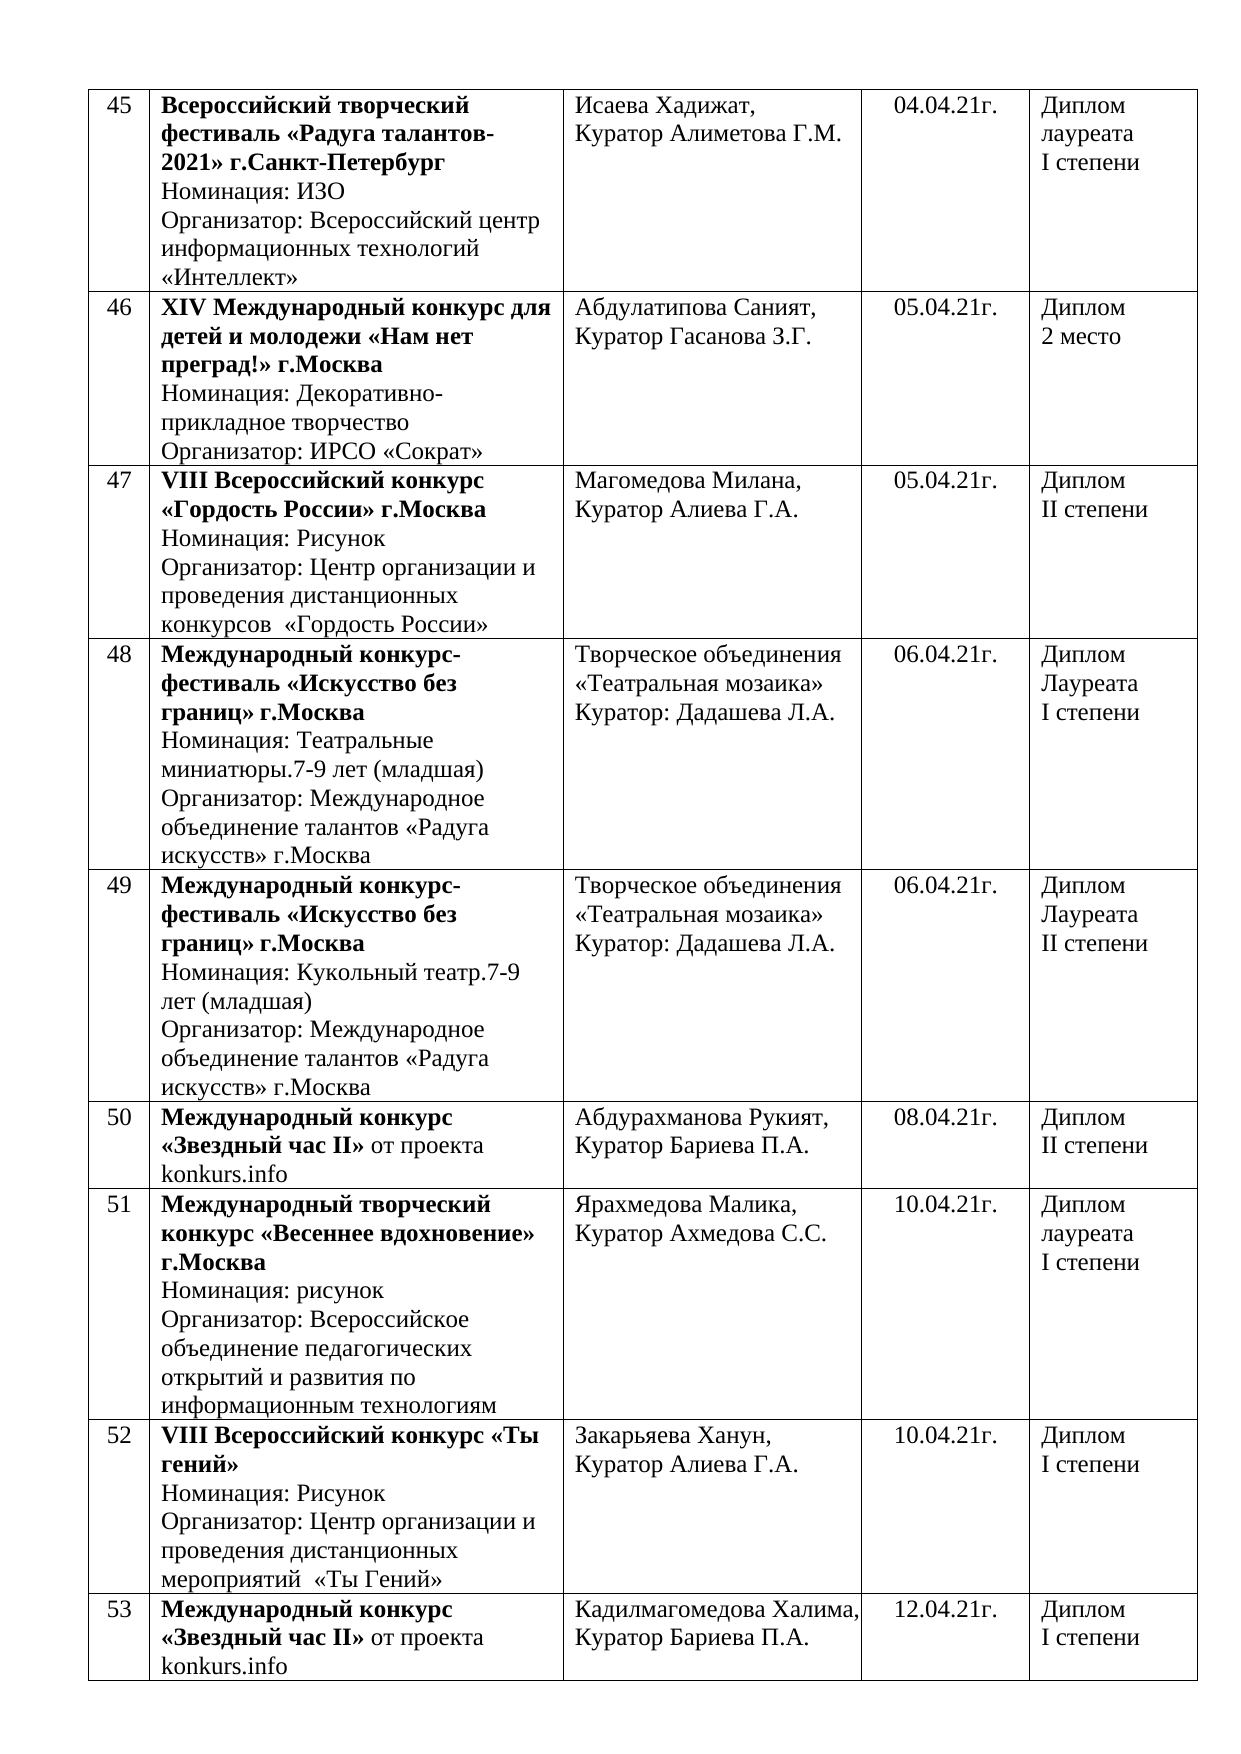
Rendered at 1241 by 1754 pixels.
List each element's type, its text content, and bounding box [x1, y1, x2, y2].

table_cell 50 [89, 1102, 149, 1188]
table_cell 08.04.21г. [862, 1102, 1029, 1188]
table_cell Абдурахманова Рукият, Куратор Бариева П.А. [564, 1102, 861, 1188]
table_cell Творческое объединения «Театральная мозаика» Куратор: Дадашева Л.А. [564, 870, 861, 1101]
table_cell Диплом II степени [1030, 466, 1197, 638]
table_cell 49 [89, 870, 149, 1101]
table_cell Ярахмедова Малика, Куратор Ахмедова С.С. [564, 1189, 861, 1419]
table_cell Международный конкурс «Звездный час II» от проекта konkurs.info [150, 1102, 563, 1188]
table_cell Диплом I степени [1030, 1594, 1197, 1680]
table_cell Закарьяева Ханун, Куратор Алиева Г.А. [564, 1420, 861, 1593]
table_cell Диплом Лауреата II степени [1030, 870, 1197, 1101]
table_cell Кадилмагомедова Халима, Куратор Бариева П.А. [564, 1594, 861, 1680]
table_cell 12.04.21г. [862, 1594, 1029, 1680]
table_cell Творческое объединения «Театральная мозаика» Куратор: Дадашева Л.А. [564, 639, 861, 869]
table_cell 10.04.21г. [862, 1189, 1029, 1419]
table_cell VIII Всероссийский конкурс «Гордость России» г.Москва Номинация: Рисунок Организатор: Центр организации и проведения дистанционных конкурсов «Гордость России» [150, 466, 563, 638]
table_cell Диплом II степени [1030, 1102, 1197, 1188]
table_cell Абдулатипова Саният, Куратор Гасанова З.Г. [564, 292, 861, 464]
table_cell Международный конкурс-фестиваль «Искусство без границ» г.Москва Номинация: Театральные миниатюры.7-9 лет (младшая) Организатор: Международное объединение талантов «Радуга искусств» г.Москва [150, 639, 563, 869]
table_cell 46 [89, 292, 149, 464]
table_cell 53 [89, 1594, 149, 1680]
table_cell 06.04.21г. [862, 639, 1029, 869]
table_cell 04.04.21г. [862, 90, 1029, 291]
table_cell 48 [89, 639, 149, 869]
table_cell Диплом 2 место [1030, 292, 1197, 464]
table_cell 05.04.21г. [862, 292, 1029, 464]
table_cell XIV Международный конкурс для детей и молодежи «Нам нет преград!» г.Москва Номинация: Декоративно-прикладное творчество Организатор: ИРСО «Сократ» [150, 292, 563, 464]
table_cell 45 [89, 90, 149, 291]
table_cell Международный творческий конкурс «Весеннее вдохновение» г.Москва Номинация: рисунок Организатор: Всероссийское объединение педагогических открытий и развития по информационным технологиям [150, 1189, 563, 1419]
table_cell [1030, 90, 1197, 291]
table_cell Диплом I степени [1030, 1420, 1197, 1593]
table_cell Международный конкурс «Звездный час II» от проекта konkurs.info [150, 1594, 563, 1680]
table_cell Магомедова Милана, Куратор Алиева Г.А. [564, 466, 861, 638]
table_cell 05.04.21г. [862, 466, 1029, 638]
table_cell VIII Всероссийский конкурс «Ты гений» Номинация: Рисунок Организатор: Центр организации и проведения дистанционных мероприятий «Ты Гений» [150, 1420, 563, 1593]
table_cell Исаева Хадижат, Куратор Алиметова Г.М. [564, 90, 861, 291]
table_cell 06.04.21г. [862, 870, 1029, 1101]
table_cell 47 [89, 466, 149, 638]
table_cell 10.04.21г. [862, 1420, 1029, 1593]
table_cell Диплом лауреата I степени [1030, 1189, 1197, 1419]
table_cell Диплом Лауреата I степени [1030, 639, 1197, 869]
table_cell 51 [89, 1189, 149, 1419]
table_cell Международный конкурс-фестиваль «Искусство без границ» г.Москва Номинация: Кукольный театр.7-9 лет (младшая) Организатор: Международное объединение талантов «Радуга искусств» г.Москва [150, 870, 563, 1101]
table_cell Всероссийский творческий фестиваль «Радуга талантов-2021» г.Санкт-Петербург Номинация: ИЗО Организатор: Всероссийский центр информационных технологий «Интеллект» [150, 90, 563, 291]
table_cell 52 [89, 1420, 149, 1593]
